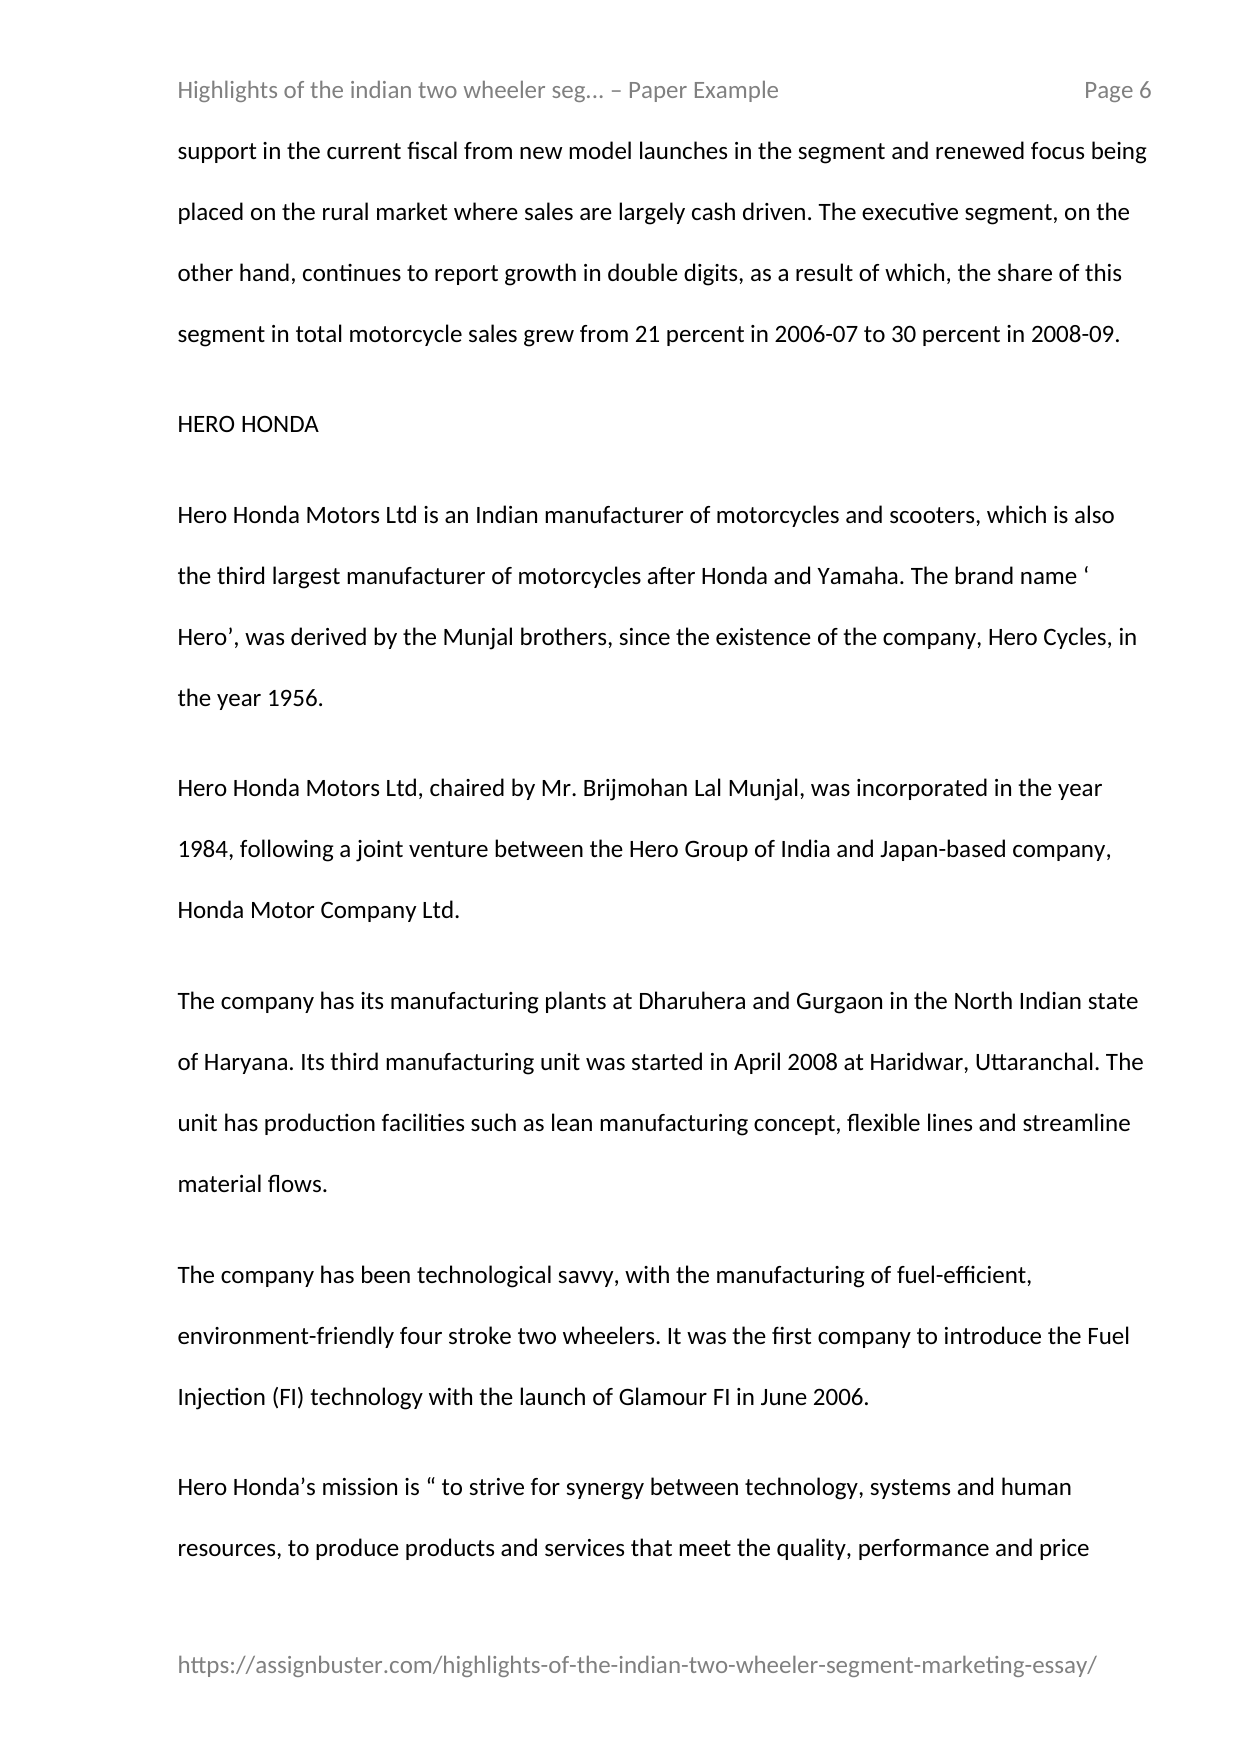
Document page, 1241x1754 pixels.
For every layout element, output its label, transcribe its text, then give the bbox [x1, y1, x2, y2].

text The company has its manufacturing plants at Dharuhera and Gurgaon in the North Indian state of Haryana. Its third manufacturing unit was started in April 2008 at Haridwar, Uttaranchal. The unit has production facilities such as lean manufacturing concept, flexible lines and streamline material flows. [177, 985, 1152, 1199]
text Hero Honda Motors Ltd is an Indian manufacturer of motorcycles and scooters, which is also the third largest manufacturer of motorcycles after Honda and Yamaha. The brand name ‘ Hero’, was derived by the Munjal brothers, since the existence of the company, Hero Cycles, in the year 1956. [177, 499, 1152, 713]
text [177, 135, 1152, 348]
text Hero Honda Motors Ltd, chaired by Mr. Brijmohan Lal Munjal, was incorporated in the year 1984, following a joint venture between the Hero Group of India and Japan-based company, Honda Motor Company Ltd. [177, 773, 1152, 925]
text HERO HONDA [177, 408, 1152, 439]
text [177, 1471, 1152, 1563]
text The company has been technological savvy, with the manufacturing of fuel-efficient, environment-friendly four stroke two wheelers. It was the first company to introduce the Fuel Injection (FI) technology with the launch of Glamour FI in June 2006. [177, 1259, 1152, 1411]
